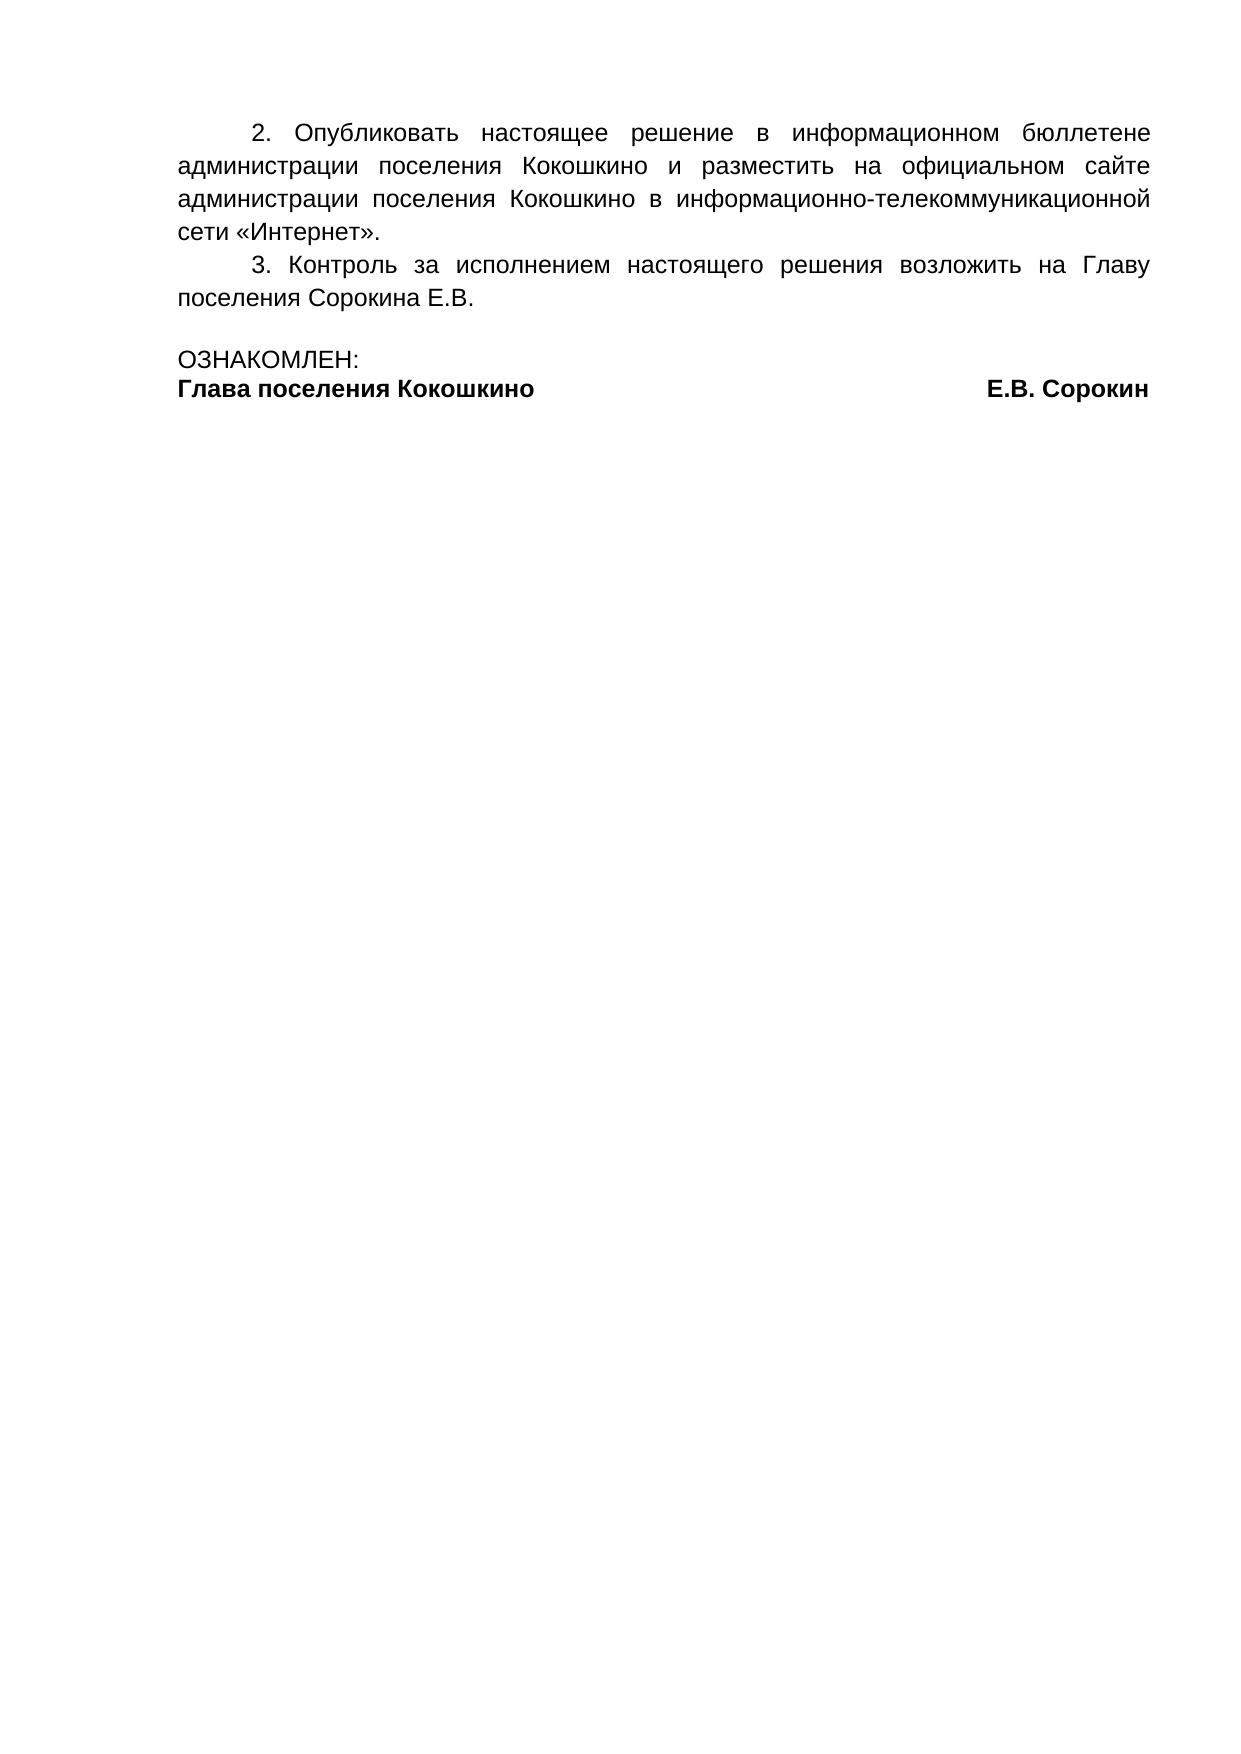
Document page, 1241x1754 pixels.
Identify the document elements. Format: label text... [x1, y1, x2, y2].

text 3. Контроль за исполнением настоящего решения возложить на Главу поселения Сорокина Е.В. [177, 250, 1152, 312]
text Глава поселения Кокошкино Е.В. Сорокин [177, 374, 1152, 402]
text 2. Опубликовать настоящее решение в информационном бюллетене администрации поселения Кокошкино и разместить на официальном сайте администрации поселения Кокошкино в информационно-телекоммуникационной сети «Интернет». [177, 118, 1152, 246]
text ОЗНАКОМЛЕН: [177, 345, 1152, 374]
